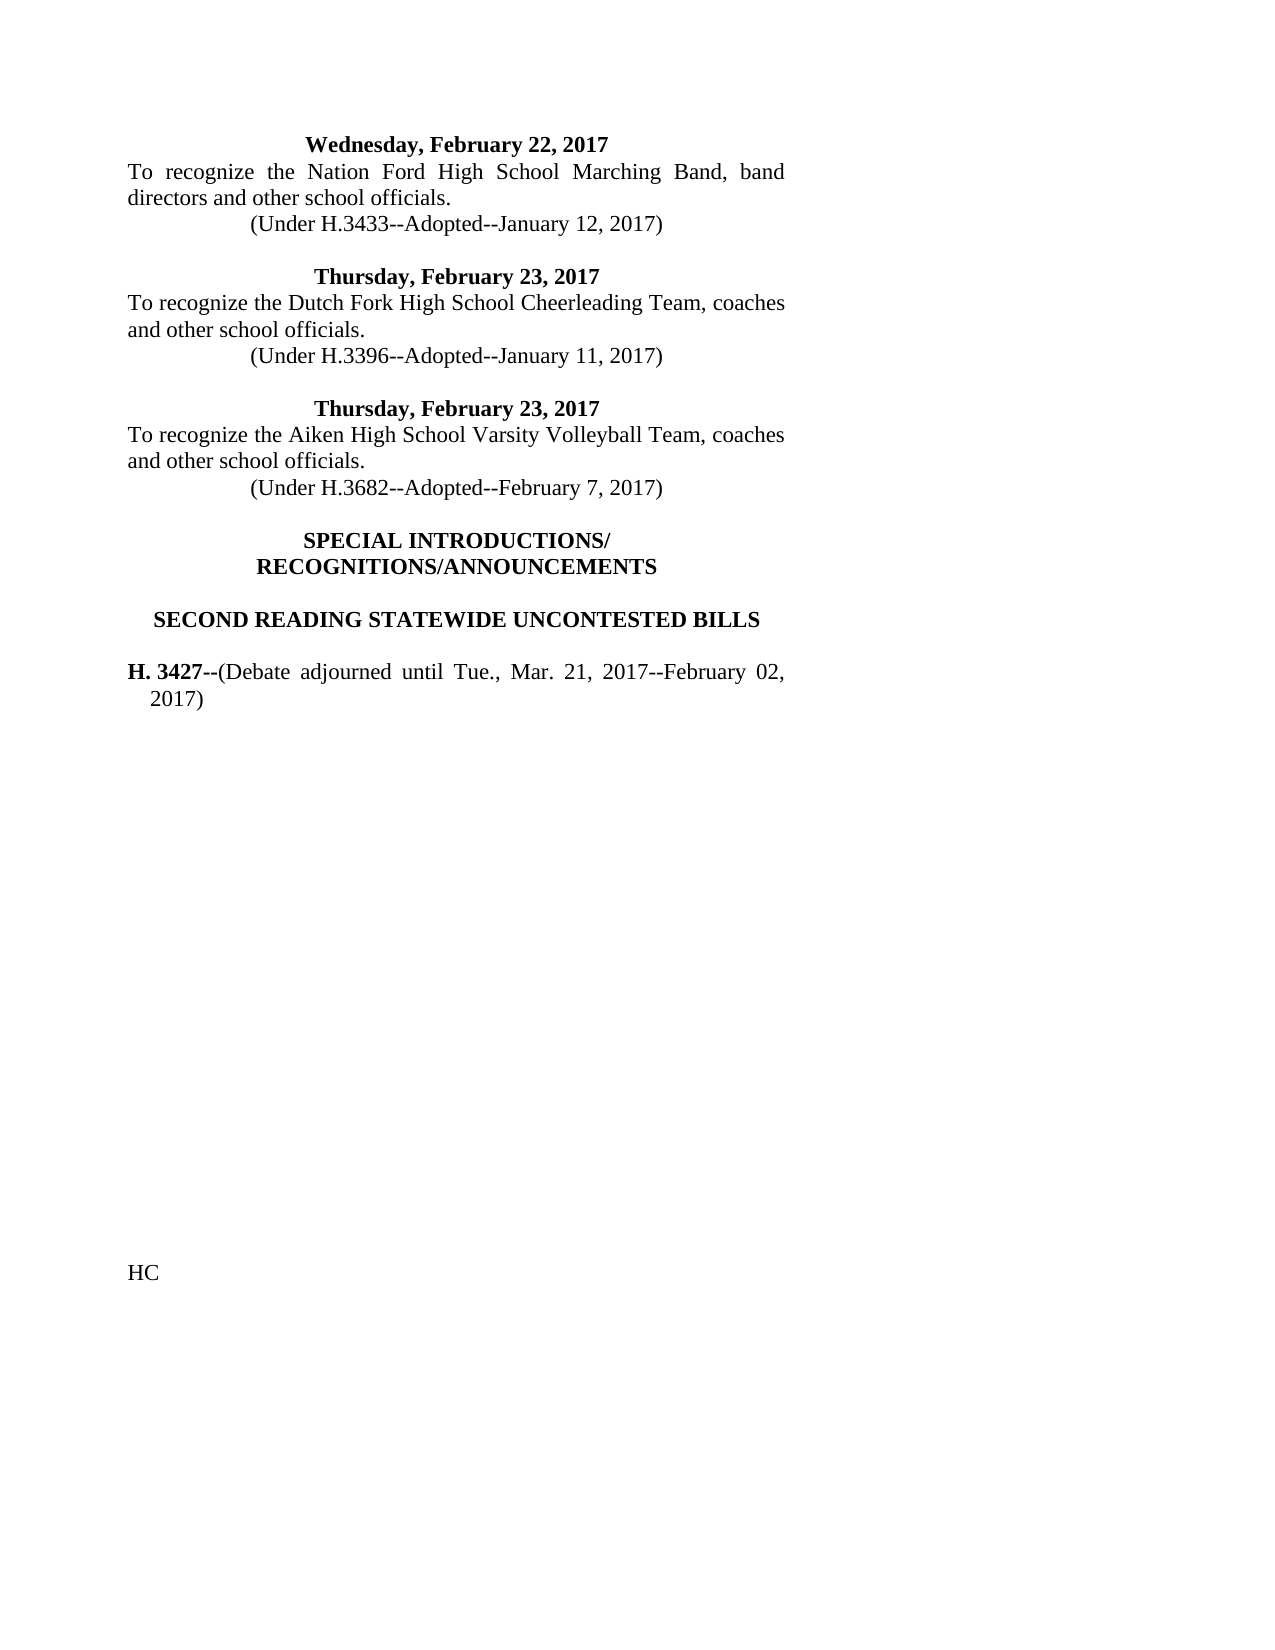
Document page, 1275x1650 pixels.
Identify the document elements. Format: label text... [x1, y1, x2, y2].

text To recognize the Dutch Fork High School Cheerleading Team, coaches and other school officials. [127, 289, 786, 342]
text To recognize the Aiken High School Varsity Volleyball Team, coaches and other school officials. [127, 421, 786, 474]
text (Under H.3433--Adopted--January 12, 2017) [127, 210, 786, 237]
text SECOND READING STATEWIDE UNCONTESTED BILLS [127, 606, 786, 632]
text SPECIAL INTRODUCTIONS/ RECOGNITIONS/ANNOUNCEMENTS [127, 527, 786, 579]
text H. 3427--(Debate adjourned until Tue., Mar. 21, 2017--February 02, 2017) [127, 658, 786, 711]
text Wednesday, February 22, 2017 [127, 131, 786, 158]
text (Under H.3396--Adopted--January 11, 2017) [127, 342, 786, 368]
text Thursday, February 23, 2017 [127, 263, 786, 289]
text Thursday, February 23, 2017 [127, 395, 786, 421]
text To recognize the Nation Ford High School Marching Band, band directors and other school officials. [127, 158, 786, 210]
text (Under H.3682--Adopted--February 7, 2017) [127, 474, 786, 500]
